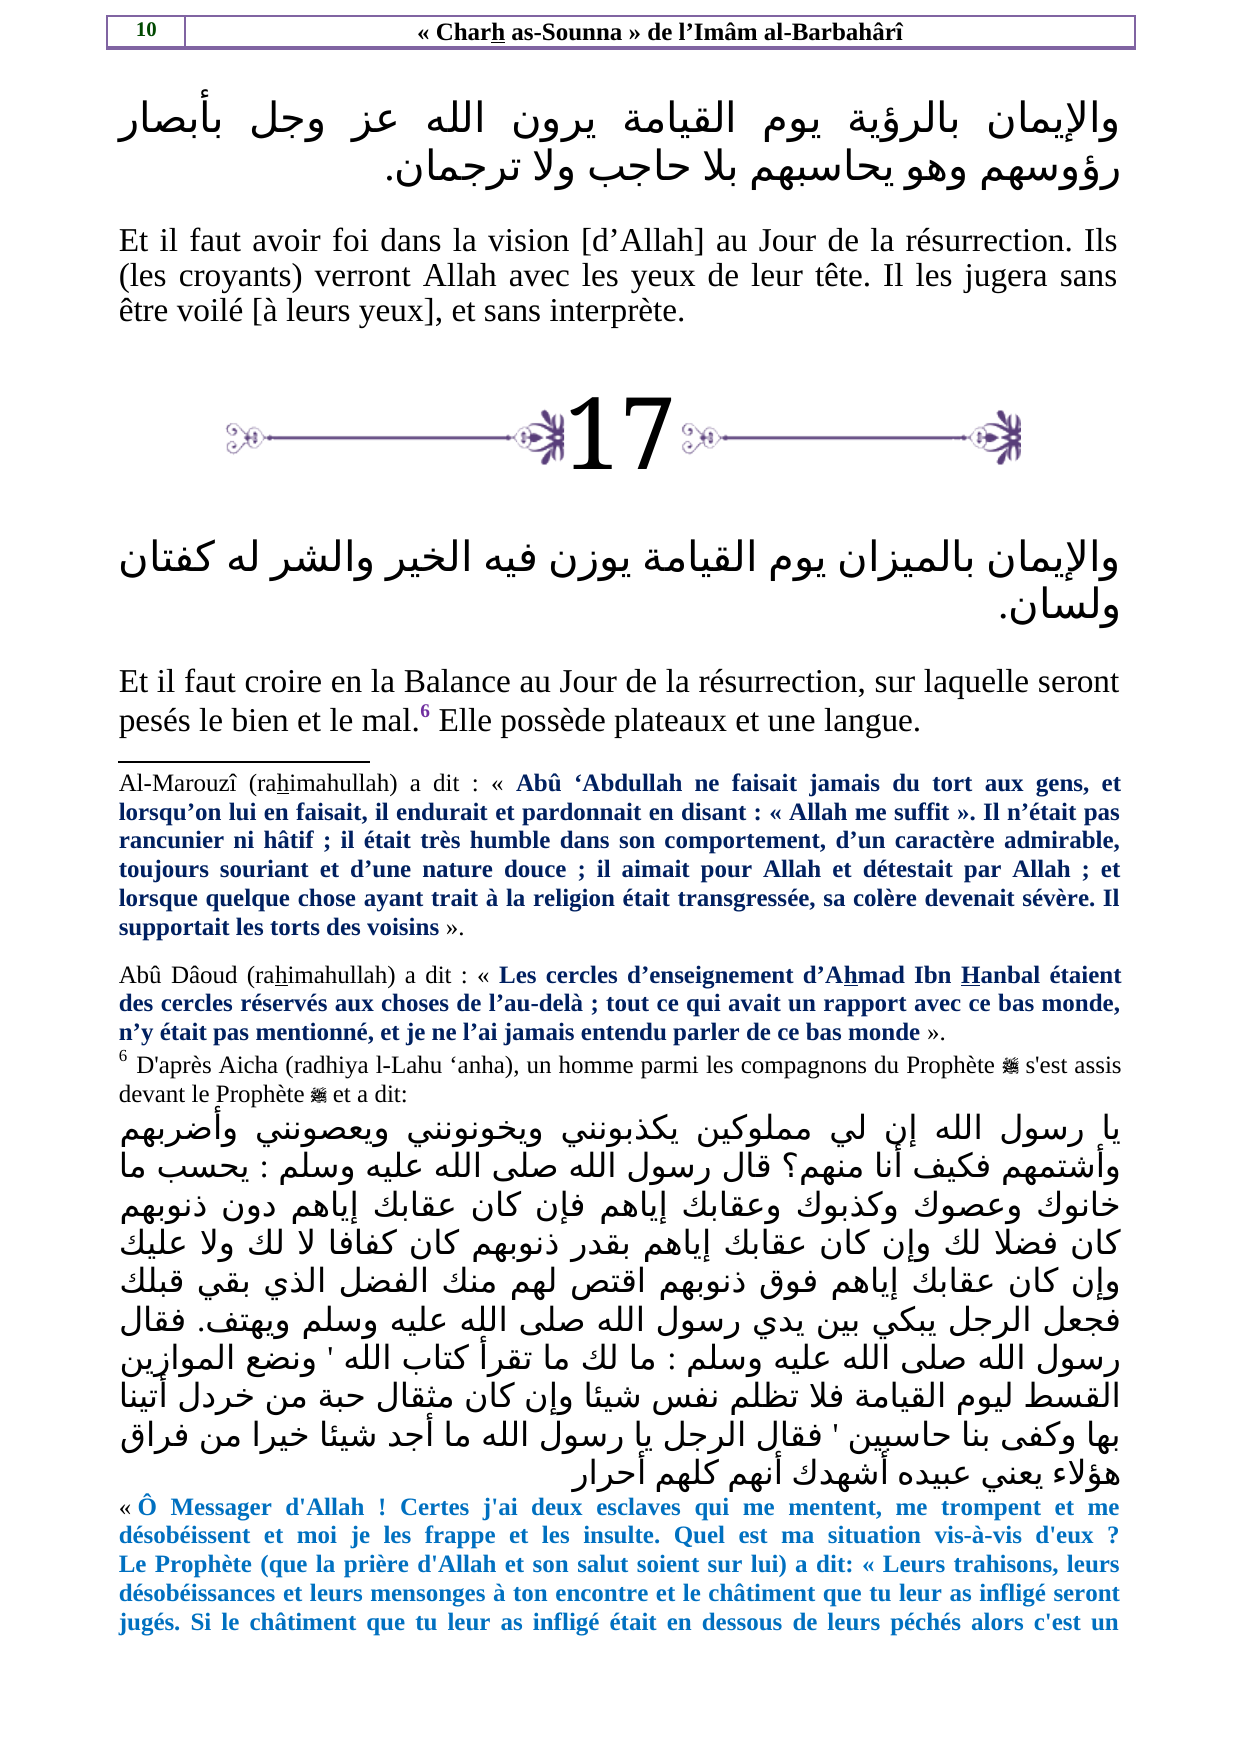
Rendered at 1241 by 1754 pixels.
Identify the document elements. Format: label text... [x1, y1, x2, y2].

text 17 [118, 362, 1122, 498]
text Et il faut avoir foi dans la vision [d’Allah] au Jour de la résurrection. Ils (les croyants) verront Allah avec les yeux de leur tête. Il les jugera sans être voilé [à leurs yeux], et sans interprète. [118, 223, 1119, 329]
text والإيمان بالميزان يوم القيامة يوزن فيه الخير والشر له كفتان ولسان. [118, 532, 1122, 628]
picture [310, 1087, 327, 1103]
picture [1002, 1057, 1019, 1074]
text والإيمان بالرؤية يوم القيامة يرون الله عز وجل بأبصار رؤوسهم وهو يحاسبهم بلا حاجب ولا ترجمان. [118, 93, 1122, 189]
text Et il faut croire en la Balance au Jour de la résurrection, sur laquelle seront pesés le bien et le mal. Elle possède plateaux et une langue. [118, 661, 1122, 738]
